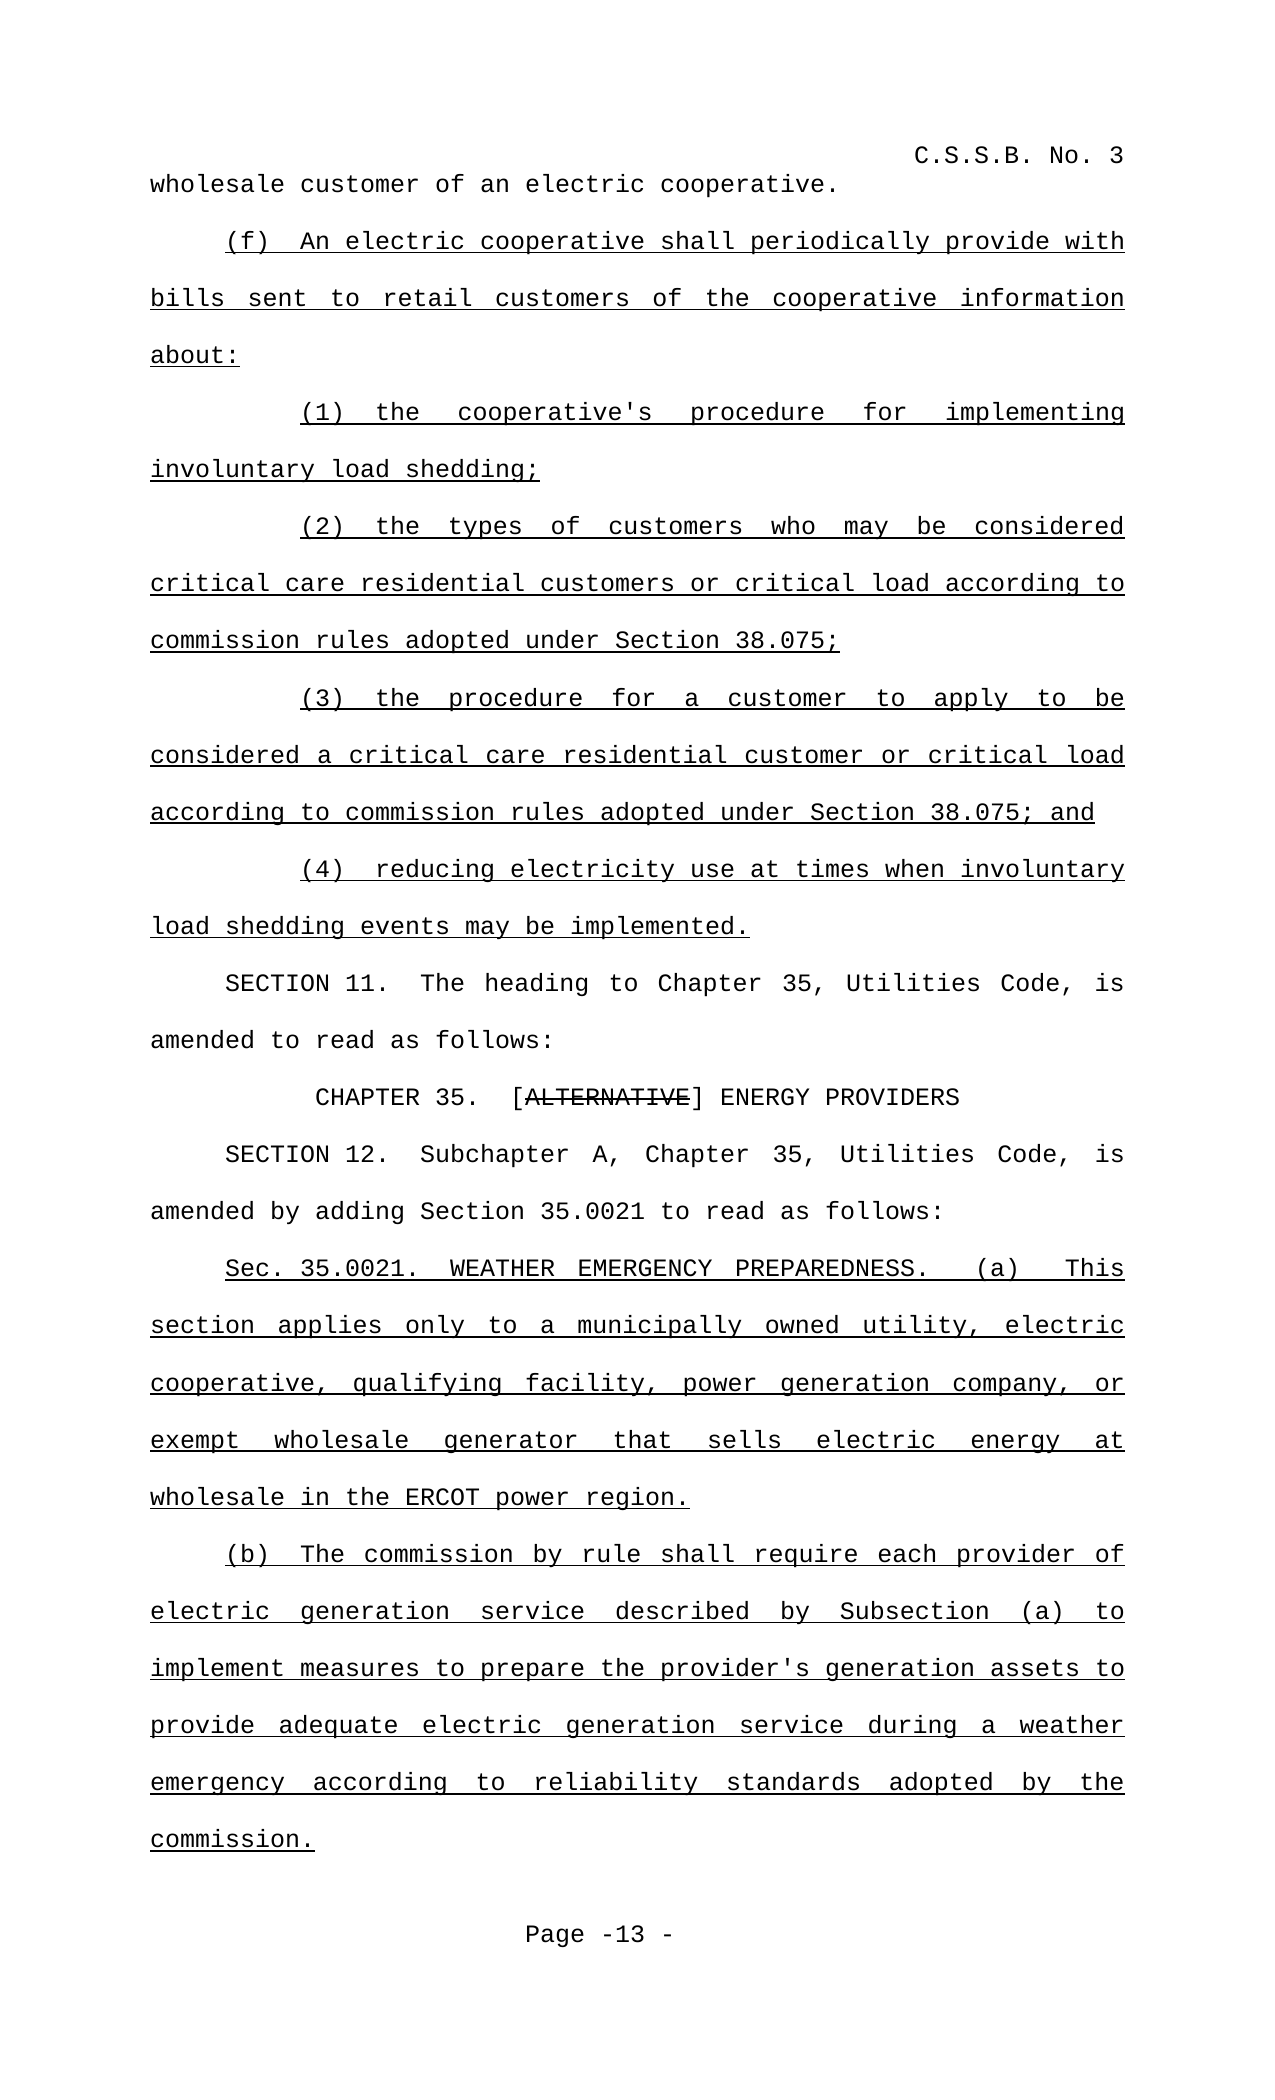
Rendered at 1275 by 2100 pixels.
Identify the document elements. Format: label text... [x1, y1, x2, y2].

text Sec. 35.0021. WEATHER EMERGENCY PREPAREDNESS. (a) This section applies only to a municipally owned utility, electric cooperative, qualifying facility, power generation company, or exempt wholesale generator that sells electric energy at wholesale in the ERCOT power region. [150, 1452, 1125, 1513]
text Sec. 35.0021. WEATHER EMERGENCY PREPAREDNESS. (a) This section applies only to a municipally owned utility, electric cooperative, qualifying facility, power generation company, or exempt wholesale generator that sells electric energy at wholesale in the ERCOT power region. [150, 1338, 1125, 1393]
text (f) An electric cooperative shall periodically provide with bills sent to retail customers of the cooperative information about: [150, 310, 1125, 371]
text (b) The commission by rule shall require each provider of electric generation service described by Subsection (a) to implement measures to prepare the provider's generation assets to provide adequate electric generation service during a weather emergency according to reliability standards adopted by the commission. [150, 1680, 1125, 1736]
text (b) The commission by rule shall require each provider of electric generation service described by Subsection (a) to implement measures to prepare the provider's generation assets to provide adequate electric generation service during a weather emergency according to reliability standards adopted by the commission. [150, 1795, 1125, 1855]
text SECTION 11. The heading to Chapter 35, Utilities Code, is amended to read as follows: [150, 970, 1125, 1056]
text (b) The commission by rule shall require each provider of electric generation service described by Subsection (a) to implement measures to prepare the provider's generation assets to provide adequate electric generation service during a weather emergency according to reliability standards adopted by the commission. [150, 1623, 1125, 1679]
text (b) The commission by rule shall require each provider of electric generation service described by Subsection (a) to implement measures to prepare the provider's generation assets to provide adequate electric generation service during a weather emergency according to reliability standards adopted by the commission. [150, 1737, 1125, 1793]
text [150, 171, 1125, 200]
text (3) the procedure for a customer to apply to be considered a critical care residential customer or critical load according to commission rules adopted under Section 38.075; and [150, 767, 1125, 828]
text (b) The commission by rule shall require each provider of electric generation service described by Subsection (a) to implement measures to prepare the provider's generation assets to provide adequate electric generation service during a weather emergency according to reliability standards adopted by the commission. [150, 1541, 1125, 1622]
text (4) reducing electricity use at times when involuntary load shedding events may be implemented. [150, 856, 1125, 942]
text (3) the procedure for a customer to apply to be considered a critical care residential customer or critical load according to commission rules adopted under Section 38.075; and [150, 685, 1125, 765]
text (2) the types of customers who may be considered critical care residential customers or critical load according to commission rules adopted under Section 38.075; [150, 514, 1125, 594]
text Sec. 35.0021. WEATHER EMERGENCY PREPAREDNESS. (a) This section applies only to a municipally owned utility, electric cooperative, qualifying facility, power generation company, or exempt wholesale generator that sells electric energy at wholesale in the ERCOT power region. [150, 1256, 1125, 1336]
text (f) An electric cooperative shall periodically provide with bills sent to retail customers of the cooperative information about: [150, 228, 1125, 309]
text (1) the cooperative's procedure for implementing involuntary load shedding; [150, 399, 1125, 485]
text CHAPTER 35. [ALTERNATIVE] ENERGY PROVIDERS [150, 1084, 1125, 1113]
text (2) the types of customers who may be considered critical care residential customers or critical load according to commission rules adopted under Section 38.075; [150, 596, 1125, 656]
text SECTION 12. Subchapter A, Chapter 35, Utilities Code, is amended by adding Section 35.0021 to read as follows: [150, 1142, 1125, 1227]
text Sec. 35.0021. WEATHER EMERGENCY PREPAREDNESS. (a) This section applies only to a municipally owned utility, electric cooperative, qualifying facility, power generation company, or exempt wholesale generator that sells electric energy at wholesale in the ERCOT power region. [150, 1395, 1125, 1450]
